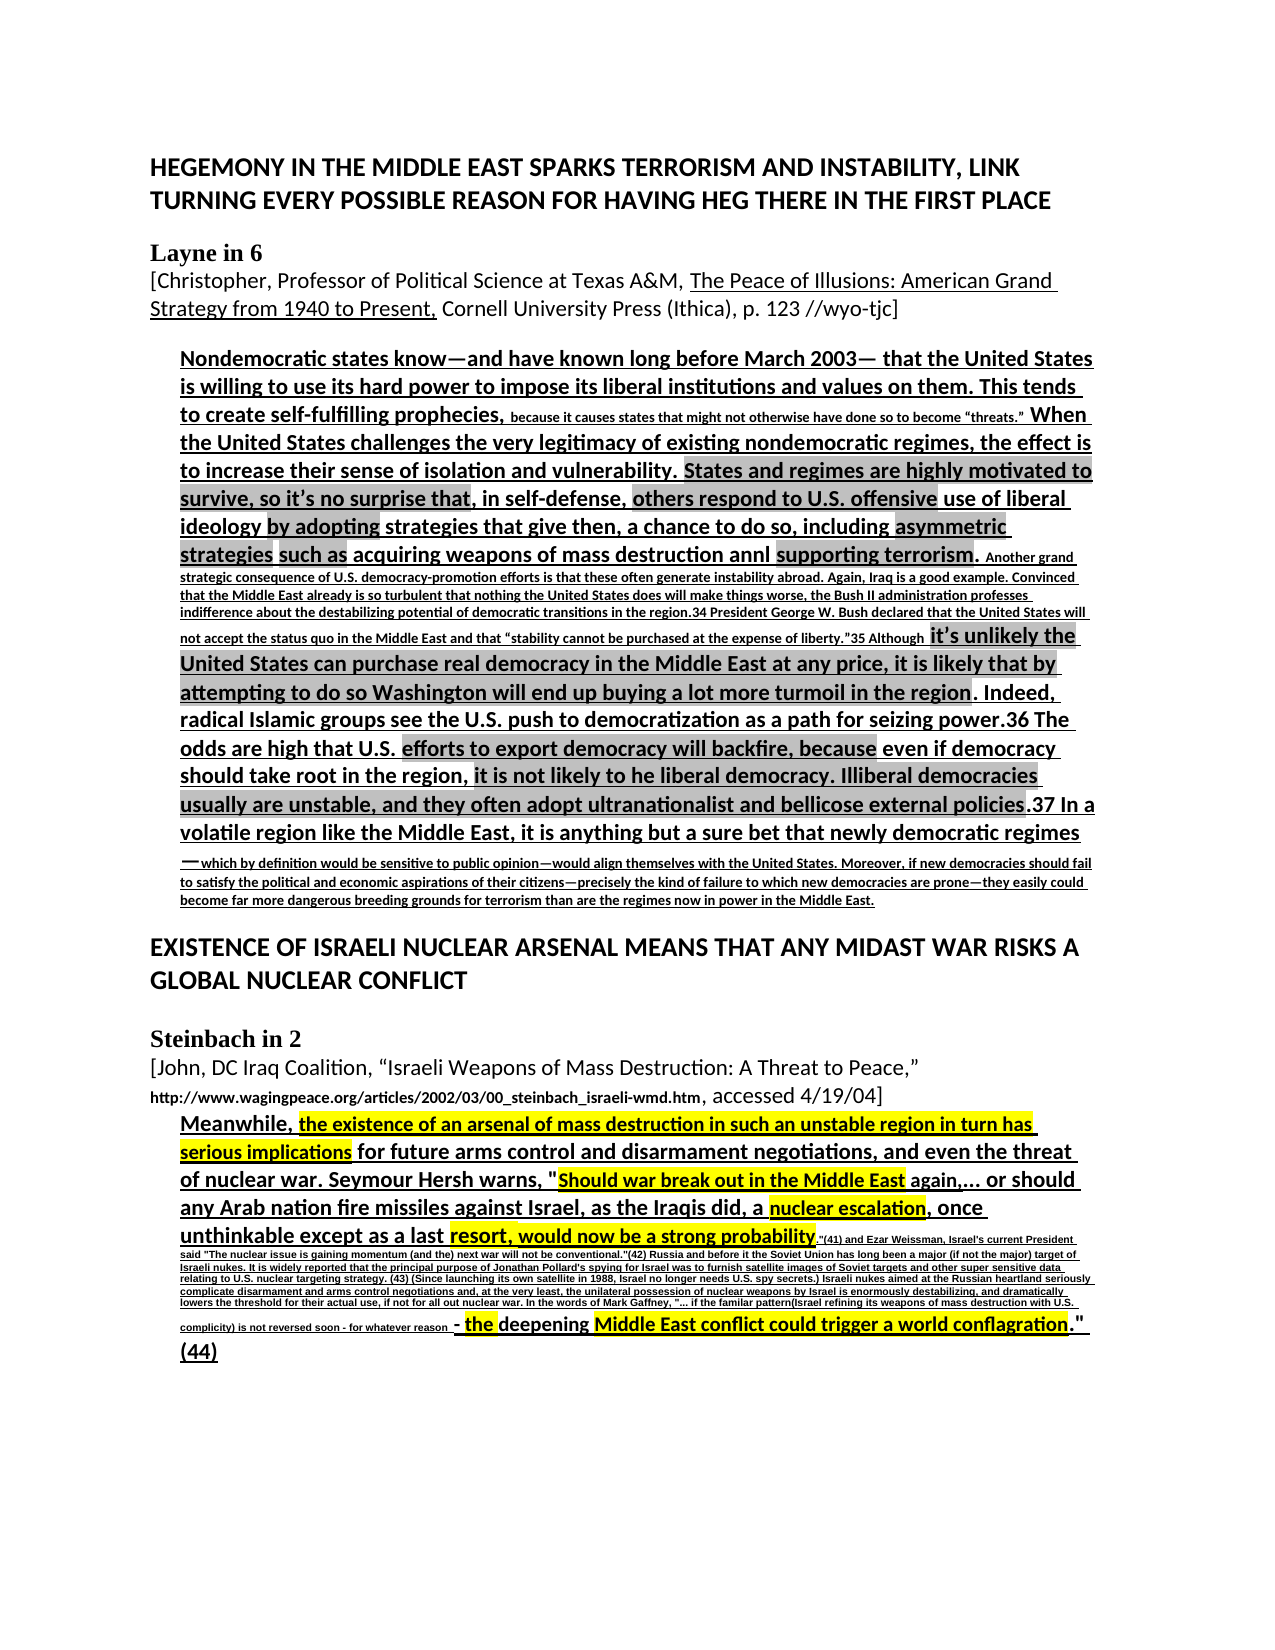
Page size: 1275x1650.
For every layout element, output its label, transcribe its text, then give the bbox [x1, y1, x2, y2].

text [Christopher, Professor of Political Science at Texas A&M, The Peace of Illusions: American Grand Strategy from 1940 to Present, Cornell University Press (Ithica), p. 123 //wyo-tjc] [150, 266, 1125, 322]
text [ Coalition, “Israeli Weapons of Mass Destruction: A Threat to Peace,” http://www.wagingpeace.org/articles/2002/03/00_steinbach_israeli-wmd.htm, accessed ] [150, 1053, 1125, 1109]
subtitle EXISTENCE OF ISRAELI NUCLEAR ARSENAL MEANS THAT ANY MIDAST WAR RISKS A GLOBAL NUCLEAR CONFLICT [150, 930, 1125, 996]
subtitle HEGEMONY IN THE MIDDLE EAST SPARKS TERRORISM INSTABILITY, TURNING EVERY POSSIBLE REASON FOR HAVING HEG THERE IN THE FIRST PLACE [150, 150, 1125, 216]
text Layne in 6 [150, 238, 1125, 266]
text Meanwhile, the existence of an arsenal of mass destruction in such an unstable region in turn has serious implications for future arms control and disarmament negotiations, and even the threat of nuclear war. Seymour Hersh warns, "Should war break out in the again,... or should any Arab nation fire missiles against , as the Iraqis did, a nuclear escalation, once unthinkable except as a last resort, would now be a strong probability."(41) and 's current President said "The nuclear issue is gaining momentum (and the) next war will not be conventional."(42) and before it the has long been a major (if not the major) target of Israeli nukes. It is widely reported that the principal purpose of Jonathan Pollard's spying for Israel was to furnish satellite images of Soviet targets and other super sensitive data relating to U.S. nuclear targeting strategy. (43) (Since launching its own satellite in 1988, Israel no longer needs U.S. spy secrets.) Israeli nukes aimed at the Russian heartland seriously complicate disarmament and arms control negotiations and, at the very least, the unilateral possession of nuclear weapons by is enormously destabilizing, and dramatically lowers the threshold for their actual use, if not for all out nuclear war. In the words of Mark Gaffney, "... if the familar pattern(Israel refining its weapons of mass destruction with U.S. complicity) is not reversed soon - for whatever reason - the deepening Middle East conflict could trigger a world conflagration." (44) [180, 1109, 1095, 1284]
text Nondemocratic states know—and have known long before March 2003— that the is willing to use its hard power to impose its liberal institutions and values on them. This tends to create self-fulfilling prophecies, because it causes states that might not otherwise have done so to become “threats.” When the challenges the very legitimacy of existing nondemocratic regimes, the effect is to increase their sense of isolation and vulnerability. States and regimes are highly motivated to survive, so it’s no surprise that, in self-defense, others respond to U.S. offensive use of liberal ideology by adopting strategies that give then, a chance to do so, including asymmetric strategies such as acquiring weapons of mass destruction annl supporting terrorism. Another grand strategic consequence of democracy-promotion efforts is that these often generate instability abroad. Again, is a good example. Convinced that the Middle East already is so turbulent that nothing the United States does will make things worse, the Bush II administration professes indifference about the destabilizing potential of democratic transitions in the region.34 President George W. Bush declared that the United States will not accept the status quo in the Middle East and that “stability cannot be purchased at the expense of liberty.”35 Although it’s unlikely the can purchase real democracy in the at any price, it is likely that by attempting to do so will end up buying a lot more turmoil in the region. Indeed, radical Islamic groups see the push to democratization as a path for seizing power.36 The odds are high that efforts to export democracy will backfire, because even if democracy should take root in the region, it is not likely to he liberal democracy. Illiberal democracies usually are unstable, and they often adopt ultranationalist and bellicose external policies.37 In a volatile region like the , it is anything but a sure bet that newly democratic regimes—which by definition would be sensitive to public opinion—would align themselves with the . Moreover, if new democracies should fail to satisfy the political and economic aspirations of their citizens—precisely the kind of failure to which new democracies are prone—they easily could become far more dangerous breeding grounds for terrorism than are the regimes now in power in the Middle East. [180, 344, 1095, 814]
text Steinbach in 2 [150, 1024, 1125, 1053]
